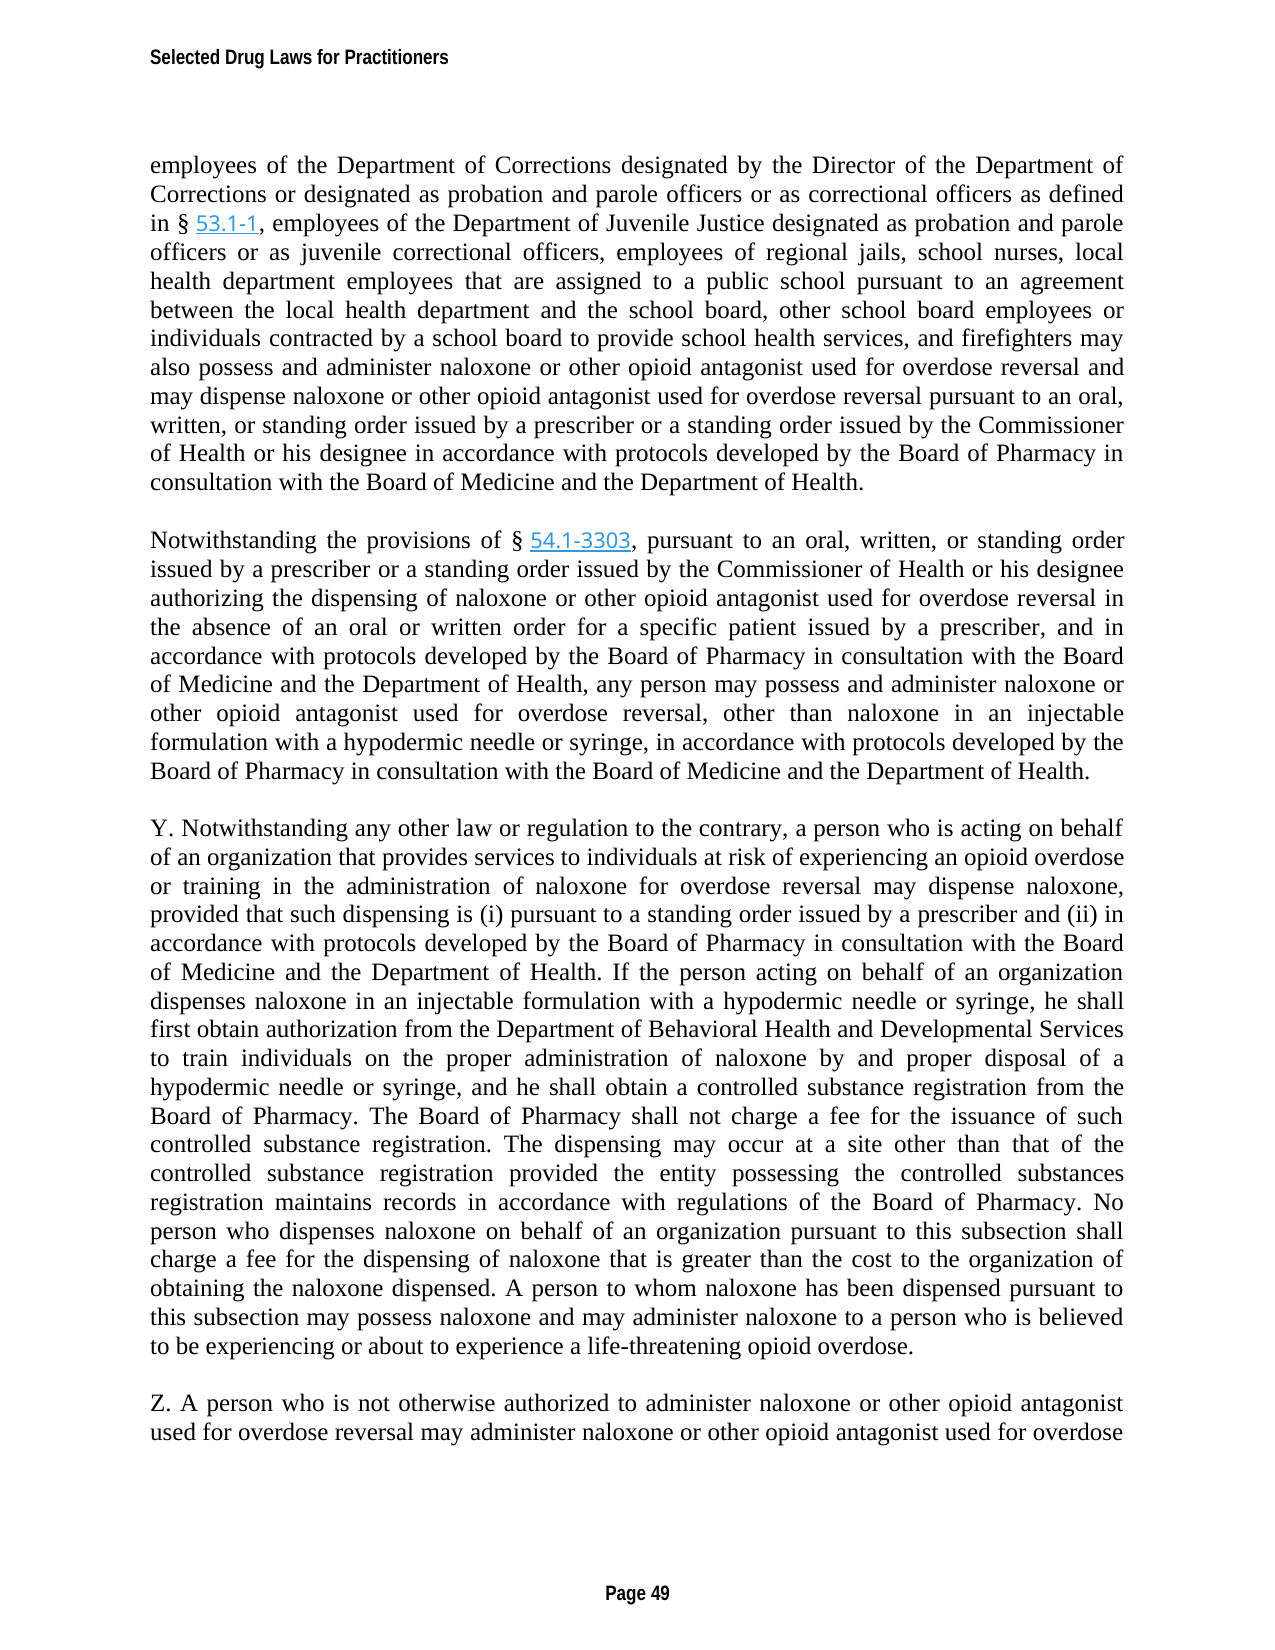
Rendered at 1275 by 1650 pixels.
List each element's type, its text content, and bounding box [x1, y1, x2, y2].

text Y. Notwithstanding any other law or regulation to the contrary, a person who is acting on behalf of an organization that provides services to individuals at risk of experiencing an opioid overdose or training in the administration of naloxone for overdose reversal may dispense naloxone, provided that such dispensing is (i) pursuant to a standing order issued by a prescriber and (ii) in accordance with protocols developed by the Board of Pharmacy in consultation with the Board of Medicine and the Department of Health. If the person acting on behalf of an organization dispenses naloxone in an injectable formulation with a hypodermic needle or syringe, he shall first obtain authorization from the Department of Behavioral Health and Developmental Services to train individuals on the proper administration of naloxone by and proper disposal of a hypodermic needle or syringe, and he shall obtain a controlled substance registration from the Board of Pharmacy. The Board of Pharmacy shall not charge a fee for the issuance of such controlled substance registration. The dispensing may occur at a site other than that of the controlled substance registration provided the entity possessing the controlled substances registration maintains records in accordance with regulations of the Board of Pharmacy. No person who dispenses naloxone on behalf of an organization pursuant to this subsection shall charge a fee for the dispensing of naloxone that is greater than the cost to the organization of obtaining the naloxone dispensed. A person to whom naloxone has been dispensed pursuant to this subsection may possess naloxone and may administer naloxone to a person who is believed to be experiencing or about to experience a life-threatening opioid overdose. [150, 813, 1125, 1359]
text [150, 1388, 1125, 1446]
text Notwithstanding the provisions of § 54.1-3303, pursuant to an oral, written, or standing order issued by a prescriber or a standing order issued by the Commissioner of Health or his designee authorizing the dispensing of naloxone or other opioid antagonist used for overdose reversal in the absence of an oral or written order for a specific patient issued by a prescriber, and in accordance with protocols developed by the Board of Pharmacy in consultation with the Board of Medicine and the Department of Health, any person may possess and administer naloxone or other opioid antagonist used for overdose reversal, other than naloxone in an injectable formulation with a hypodermic needle or syringe, in accordance with protocols developed by the Board of Pharmacy in consultation with the Board of Medicine and the Department of Health. [150, 525, 1125, 784]
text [150, 150, 1125, 496]
